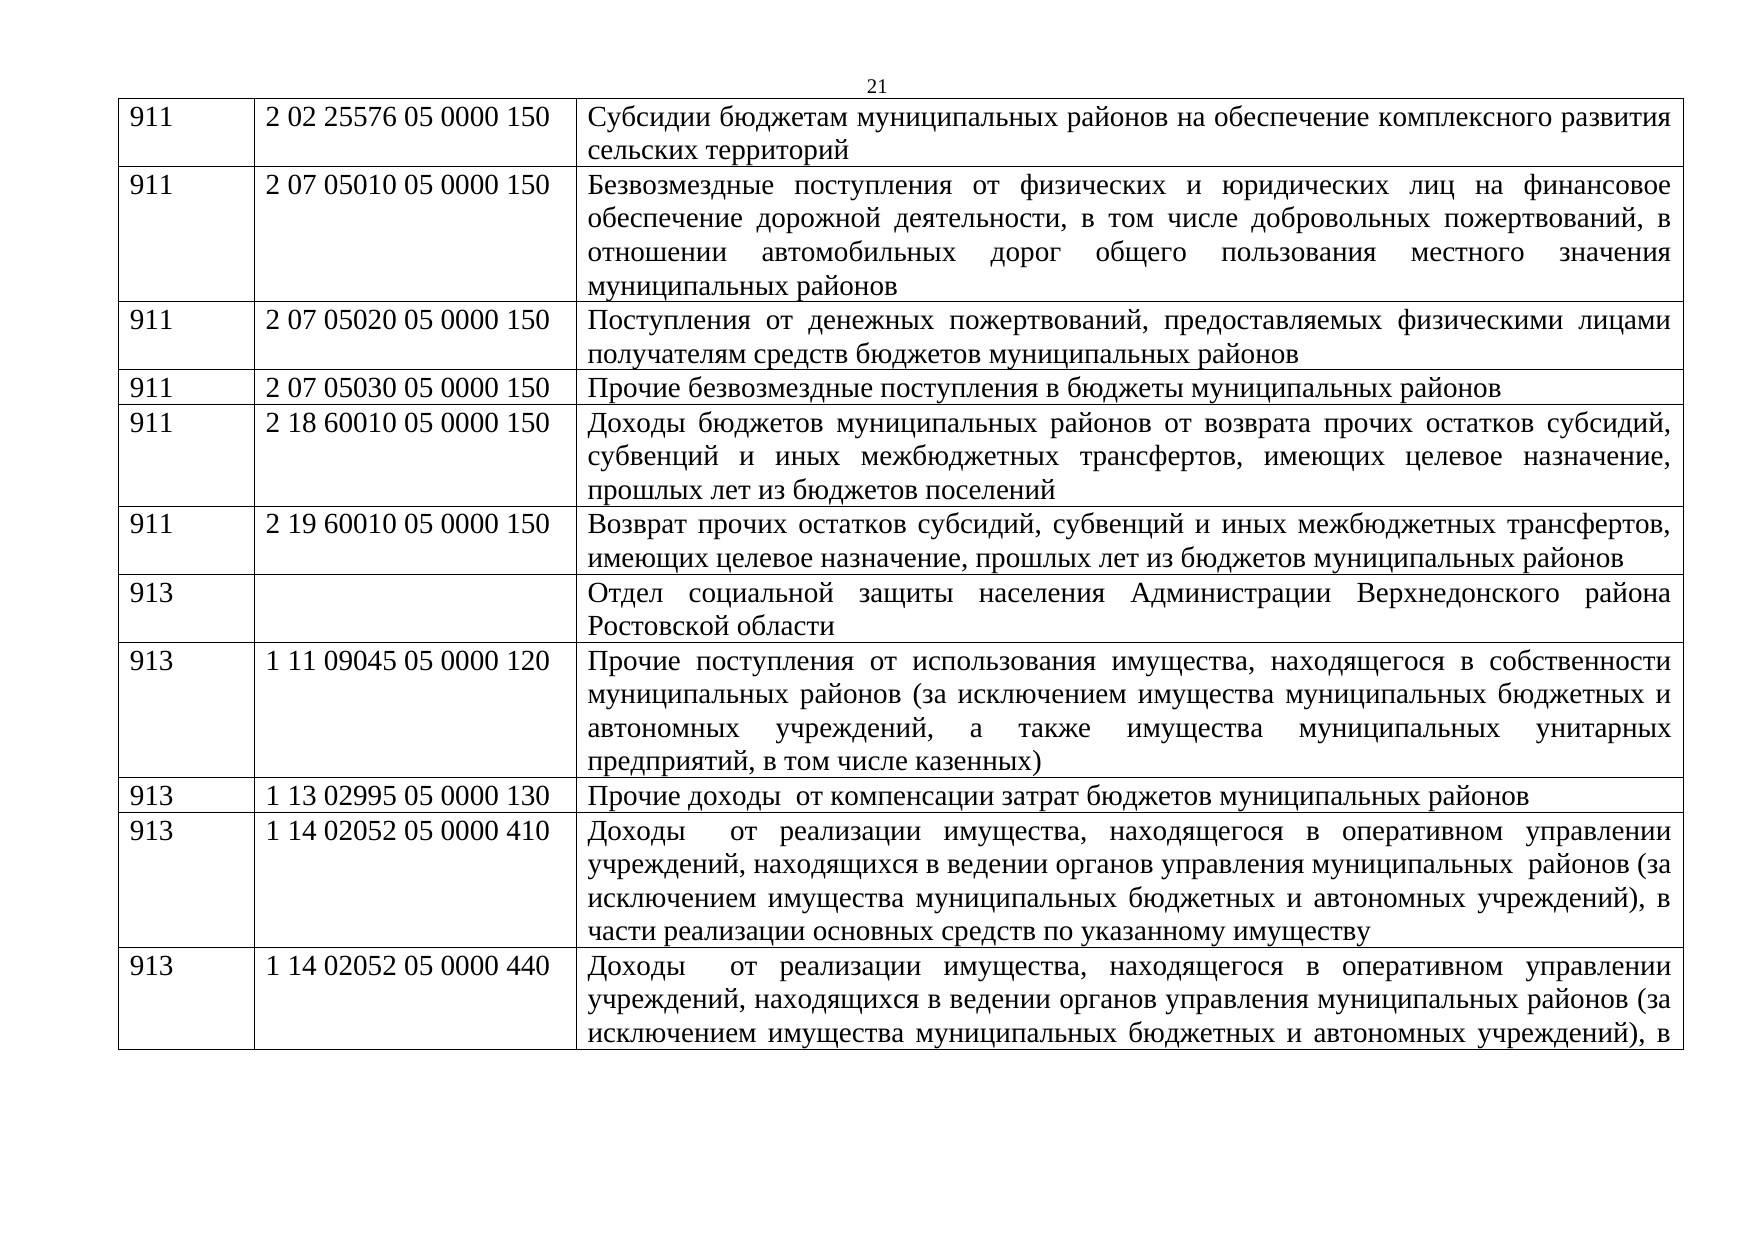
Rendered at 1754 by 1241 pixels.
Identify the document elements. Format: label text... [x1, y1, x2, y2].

table_cell 2 07 05030 05 0000 150 [255, 370, 576, 404]
table_cell 913 [119, 778, 254, 812]
table_cell 913 [119, 948, 254, 1048]
table_cell 911 [119, 370, 254, 404]
table_cell Поступления от денежных пожертвований, предоставляемых физическими лицами получателям средств бюджетов муниципальных районов [577, 302, 1683, 369]
table_cell 2 07 05020 05 0000 150 [255, 302, 576, 369]
table_cell 1 13 02995 05 0000 130 [255, 778, 576, 812]
table_cell [255, 575, 576, 642]
table_cell Доходы от реализации имущества, находящегося в оперативном управлении учреждений, находящихся в ведении органов управления муниципальных районов (за исключением имущества муниципальных бюджетных и автономных учреждений), в части реализации основных средств по указанному имуществу [577, 813, 1683, 947]
table_cell 911 [119, 167, 254, 301]
table_cell Прочие доходы от компенсации затрат бюджетов муниципальных районов [577, 778, 1683, 812]
table_cell 2 02 25576 05 0000 150 [255, 99, 576, 166]
table_cell 913 [119, 813, 254, 947]
table_cell Доходы бюджетов муниципальных районов от возврата прочих остатков субсидий, субвенций и иных межбюджетных трансфертов, имеющих целевое назначение, прошлых лет из бюджетов поселений [577, 405, 1683, 506]
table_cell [255, 948, 576, 1048]
table_cell 911 [119, 405, 254, 506]
table_cell 2 07 05010 05 0000 150 [255, 167, 576, 301]
table_cell 911 [119, 99, 254, 166]
table_cell Безвозмездные поступления от физических и юридических лиц на финансовое обеспечение дорожной деятельности, в том числе добровольных пожертвований, в отношении автомобильных дорог общего пользования местного значения муниципальных районов [577, 167, 1683, 301]
table_cell Прочие безвозмездные поступления в бюджеты муниципальных районов [577, 370, 1683, 404]
table_cell 1 14 02052 05 0000 410 [255, 813, 576, 947]
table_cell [577, 948, 1683, 1048]
table_cell 913 [119, 575, 254, 642]
table_cell 911 [119, 507, 254, 574]
table_cell 1 11 09045 05 0000 120 [255, 643, 576, 777]
table_cell 2 19 60010 05 0000 150 [255, 507, 576, 574]
table_cell 2 18 60010 05 0000 150 [255, 405, 576, 506]
table_cell Прочие поступления от использования имущества, находящегося в собственности муниципальных районов (за исключением имущества муниципальных бюджетных и автономных учреждений, а также имущества муниципальных унитарных предприятий, в том числе казенных) [577, 643, 1683, 777]
table_cell Субсидии бюджетам муниципальных районов на обеспечение комплексного развития сельских территорий [577, 99, 1683, 166]
table_cell 911 [119, 302, 254, 369]
table_cell Отдел социальной защиты населения Администрации Верхнедонского района Ростовской области [577, 575, 1683, 642]
table_cell Возврат прочих остатков субсидий, субвенций и иных межбюджетных трансфертов, имеющих целевое назначение, прошлых лет из бюджетов муниципальных районов [577, 507, 1683, 574]
table_cell 913 [119, 643, 254, 777]
